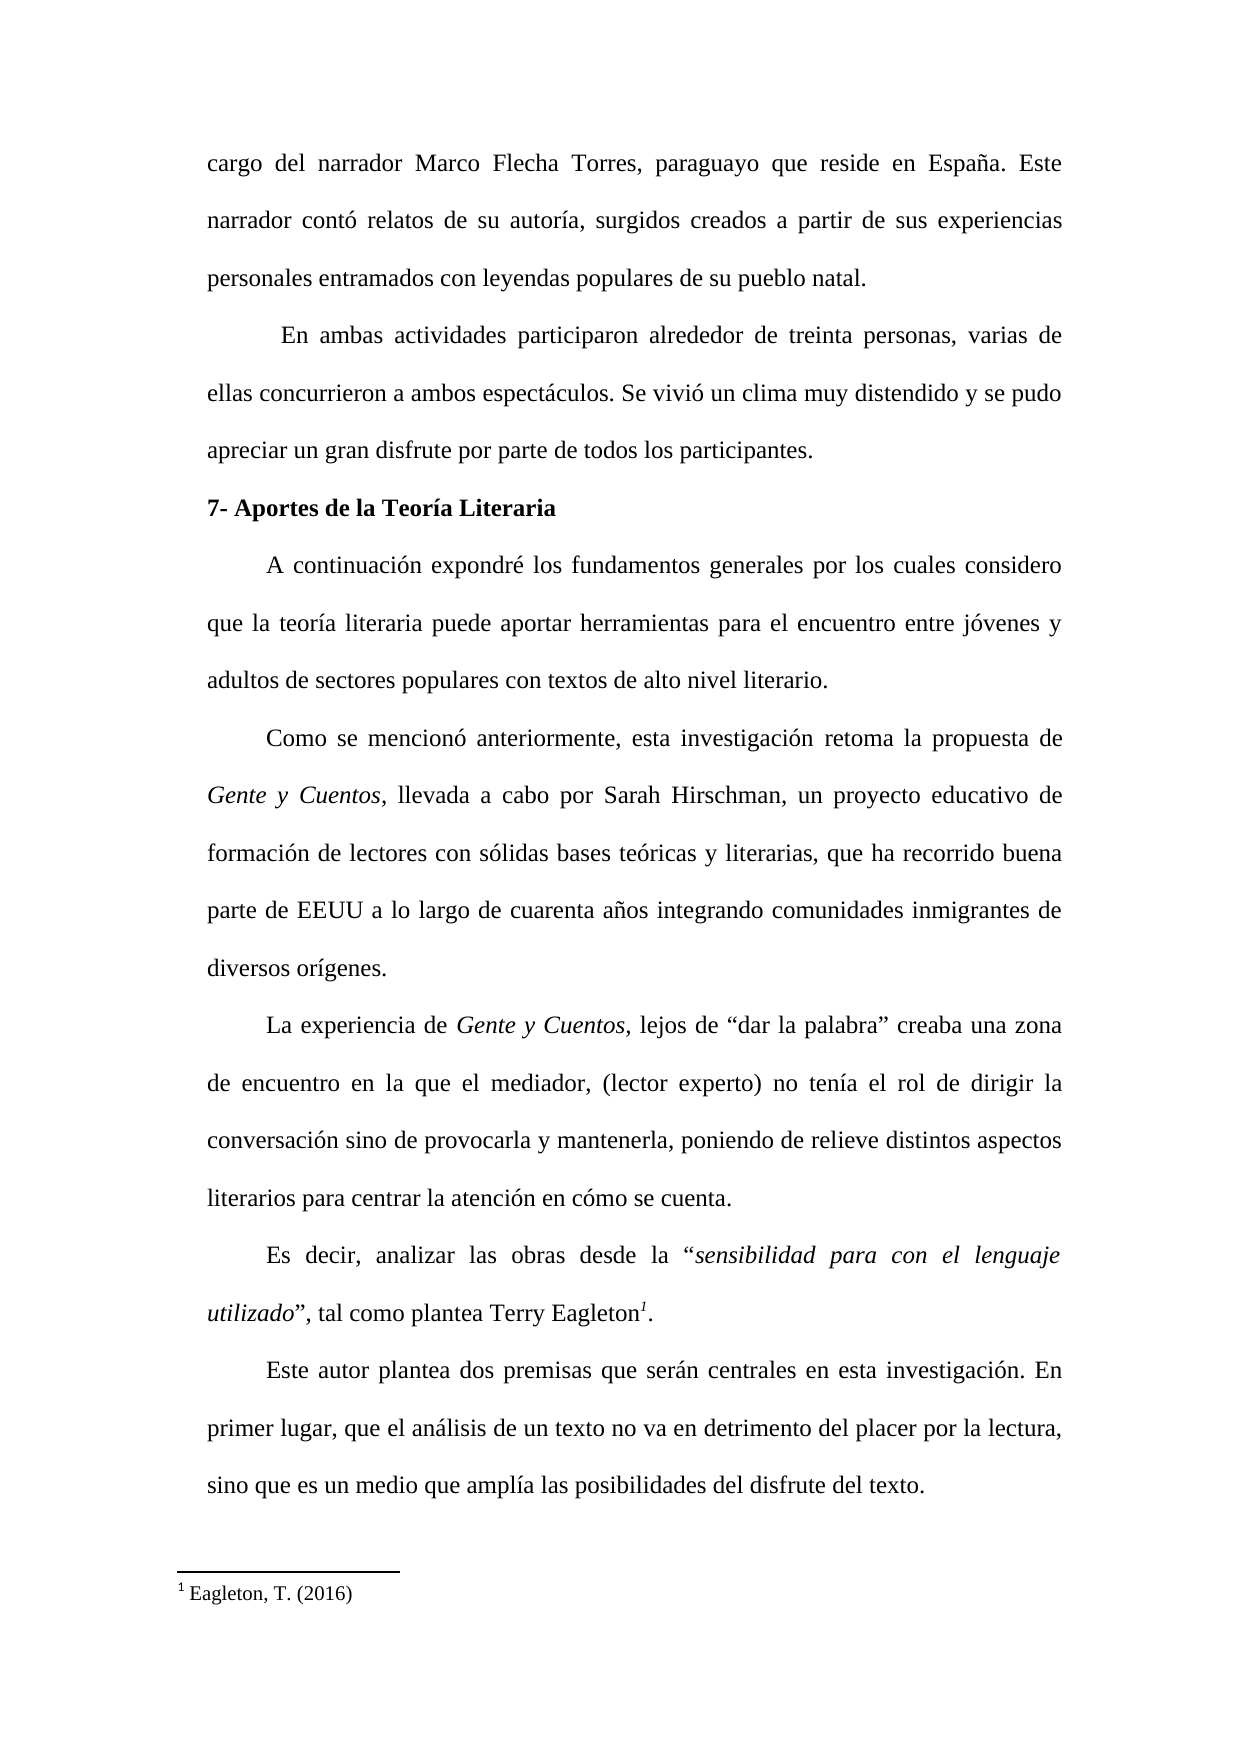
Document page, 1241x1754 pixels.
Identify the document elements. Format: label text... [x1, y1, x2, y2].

text A continuación expondré los fundamentos generales por los cuales considero que la teoría literaria puede aportar herramientas para el encuentro entre jóvenes y adultos de sectores populares con textos de alto nivel literario. [207, 550, 1063, 694]
text La experiencia de Gente y Cuentos, lejos de “dar la palabra” creaba una zona de encuentro en la que el mediador, (lector experto) no tenía el rol de dirigir la conversación sino de provocarla y mantenerla, poniendo de relieve distintos aspectos literarios para centrar la atención en cómo se cuenta. [207, 1010, 1063, 1211]
text Es decir, analizar las obras desde la “sensibilidad para con el lenguaje utilizado”, tal como plantea Terry Eagleton. [207, 1240, 1063, 1326]
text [207, 148, 1063, 291]
text En ambas actividades participaron alrededor de treinta personas, varias de ellas concurrieron a ambos espectáculos. Se vivió un clima muy distendido y se pudo apreciar un gran disfrute por parte de todos los participantes. [207, 320, 1063, 464]
text 7- Aportes de la Teoría Literaria [207, 493, 1063, 521]
text Como se mencionó anteriormente, esta investigación retoma la propuesta de Gente y Cuentos, llevada a cabo por Sarah Hirschman, un proyecto educativo de formación de lectores con sólidas bases teóricas y literarias, que ha recorrido buena parte de EEUU a lo largo de cuarenta años integrando comunidades inmigrantes de diversos orígenes. [207, 723, 1063, 981]
text Este autor plantea dos premisas que serán centrales en esta investigación. En primer lugar, que el análisis de un texto no va en detrimento del placer por la lectura, sino que es un medio que amplía las posibilidades del disfrute del texto. [207, 1355, 1063, 1499]
